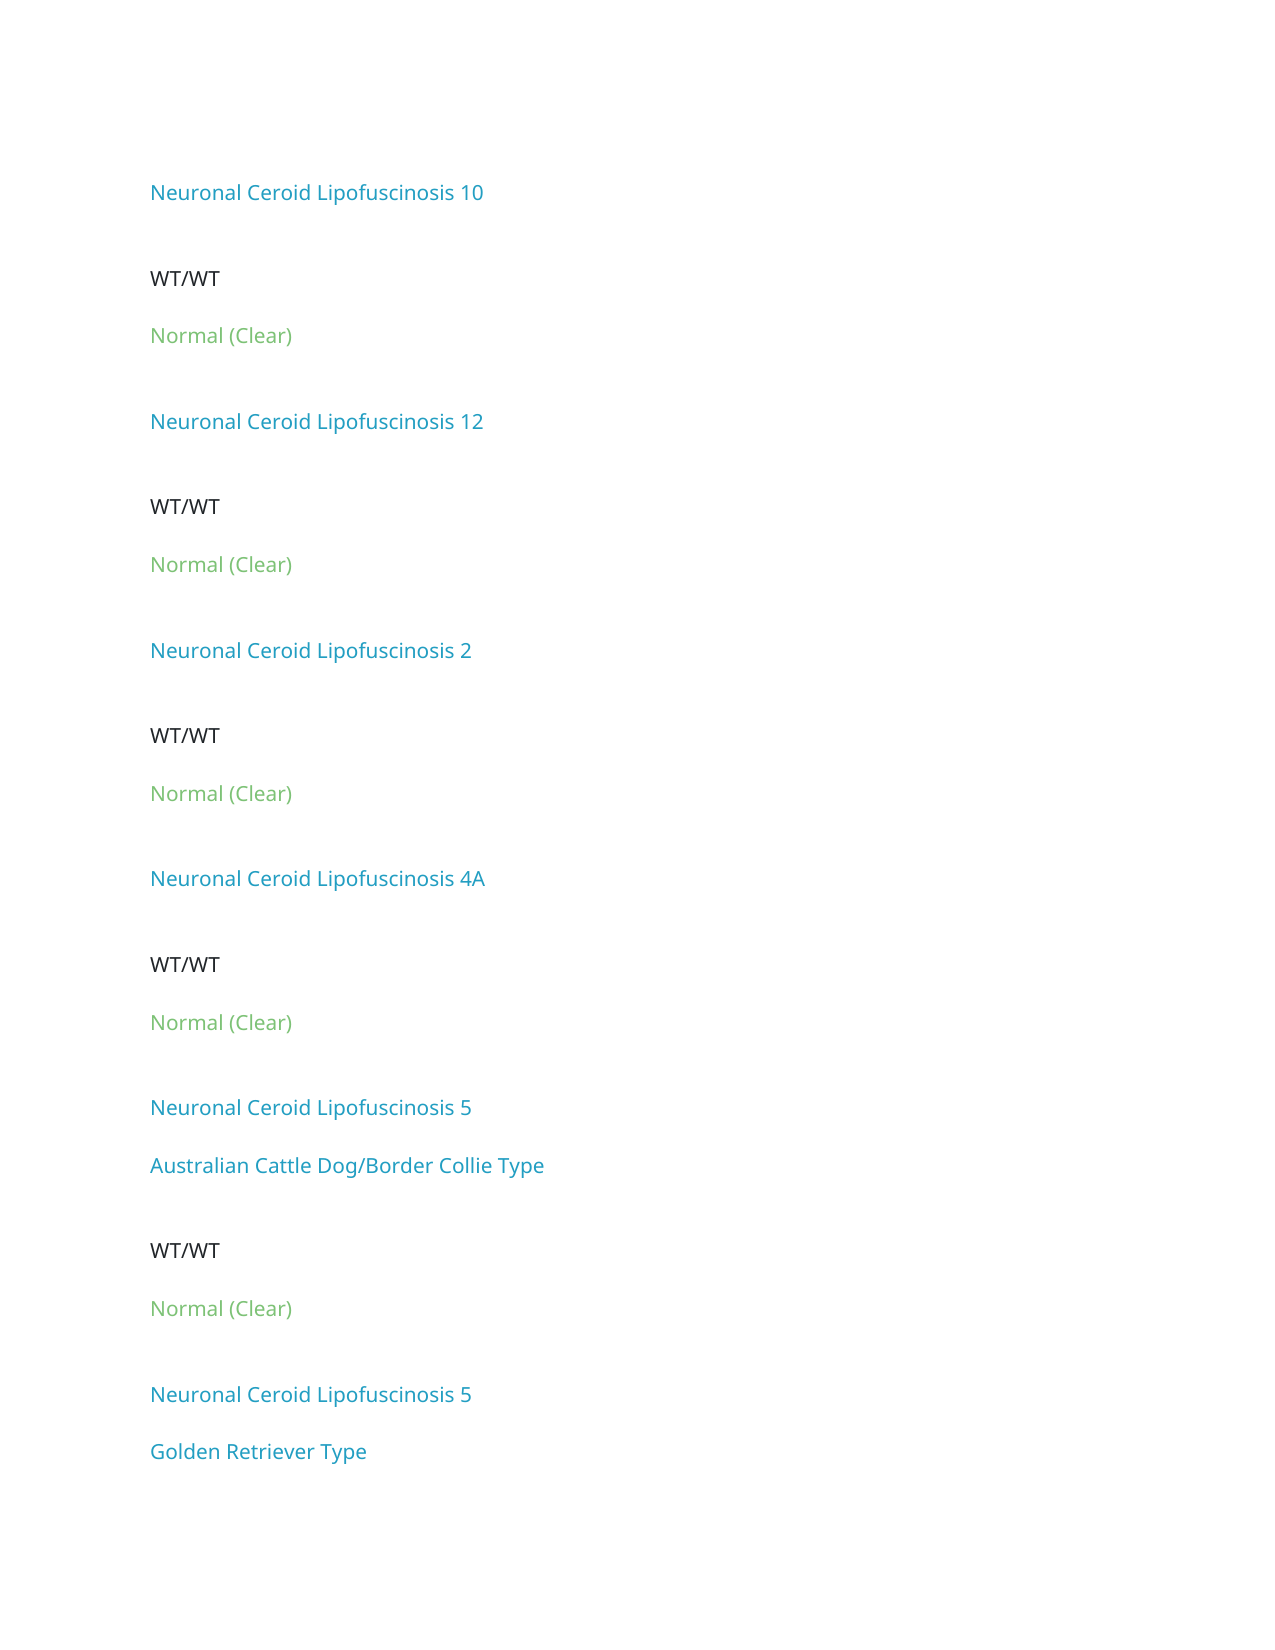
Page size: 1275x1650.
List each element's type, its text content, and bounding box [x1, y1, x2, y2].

text Neuronal Ceroid Lipofuscinosis 5 [150, 1380, 1125, 1408]
text Normal (Clear) [150, 1294, 1125, 1323]
text WT/WT [150, 1237, 1125, 1265]
text Neuronal Ceroid Lipofuscinosis 5 [150, 1093, 1125, 1122]
text WT/WT [150, 264, 1125, 292]
text Golden Retriever Type [150, 1437, 1125, 1466]
text Neuronal Ceroid Lipofuscinosis 2 [150, 636, 1125, 664]
text Normal (Clear) [150, 550, 1125, 578]
text Normal (Clear) [150, 321, 1125, 350]
text Neuronal Ceroid Lipofuscinosis 10 [150, 178, 1125, 206]
text Normal (Clear) [150, 779, 1125, 807]
text WT/WT [150, 950, 1125, 979]
text WT/WT [150, 721, 1125, 750]
text Normal (Clear) [150, 1008, 1125, 1036]
text Australian Cattle Dog/Border Collie Type [150, 1151, 1125, 1179]
text Neuronal Ceroid Lipofuscinosis 12 [150, 407, 1125, 435]
text WT/WT [150, 492, 1125, 521]
text Neuronal Ceroid Lipofuscinosis 4A [150, 864, 1125, 893]
